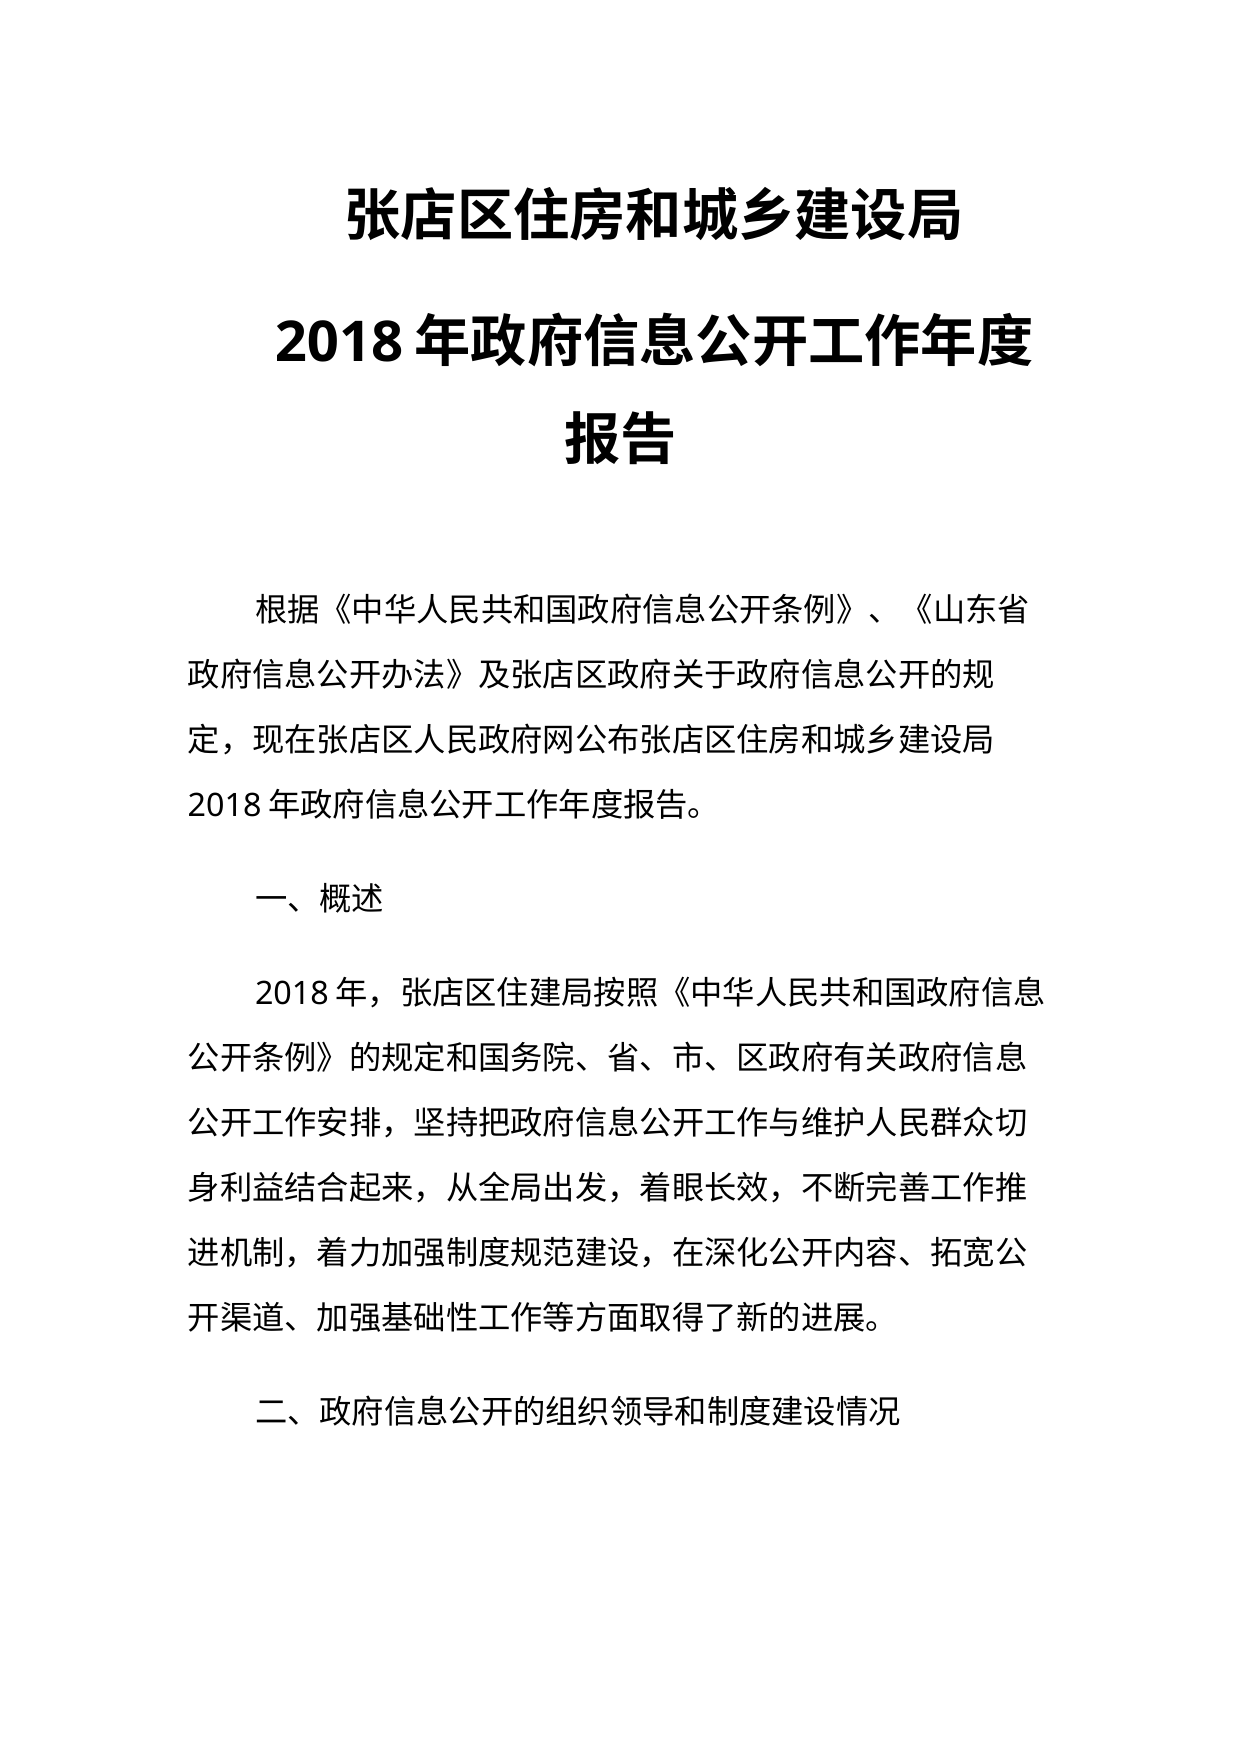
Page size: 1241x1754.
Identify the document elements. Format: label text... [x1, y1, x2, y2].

text 张店区住房和城乡建设局 [187, 162, 1053, 259]
text 根据《中华人民共和国政府信息公开条例》、《山东省政府信息公开办法》及张店区政府关于政府信息公开的规定，现在张店区人民政府网公布张店区住房和城乡建设局2018年政府信息公开工作年度报告。 [187, 574, 1053, 834]
text 2018年，张店区住建局按照《中华人民共和国政府信息公开条例》的规定和国务院、省、市、区政府有关政府信息公开工作安排，坚持把政府信息公开工作与维护人民群众切身利益结合起来，从全局出发，着眼长效，不断完善工作推进机制，着力加强制度规范建设，在深化公开内容、拓宽公开渠道、加强基础性工作等方面取得了新的进展。 [187, 958, 1053, 1348]
text 一、概述 [187, 864, 1053, 929]
text 2018年政府信息公开工作年度报告 [187, 289, 1053, 484]
text 二、政府信息公开的组织领导和制度建设情况 [187, 1377, 1053, 1442]
